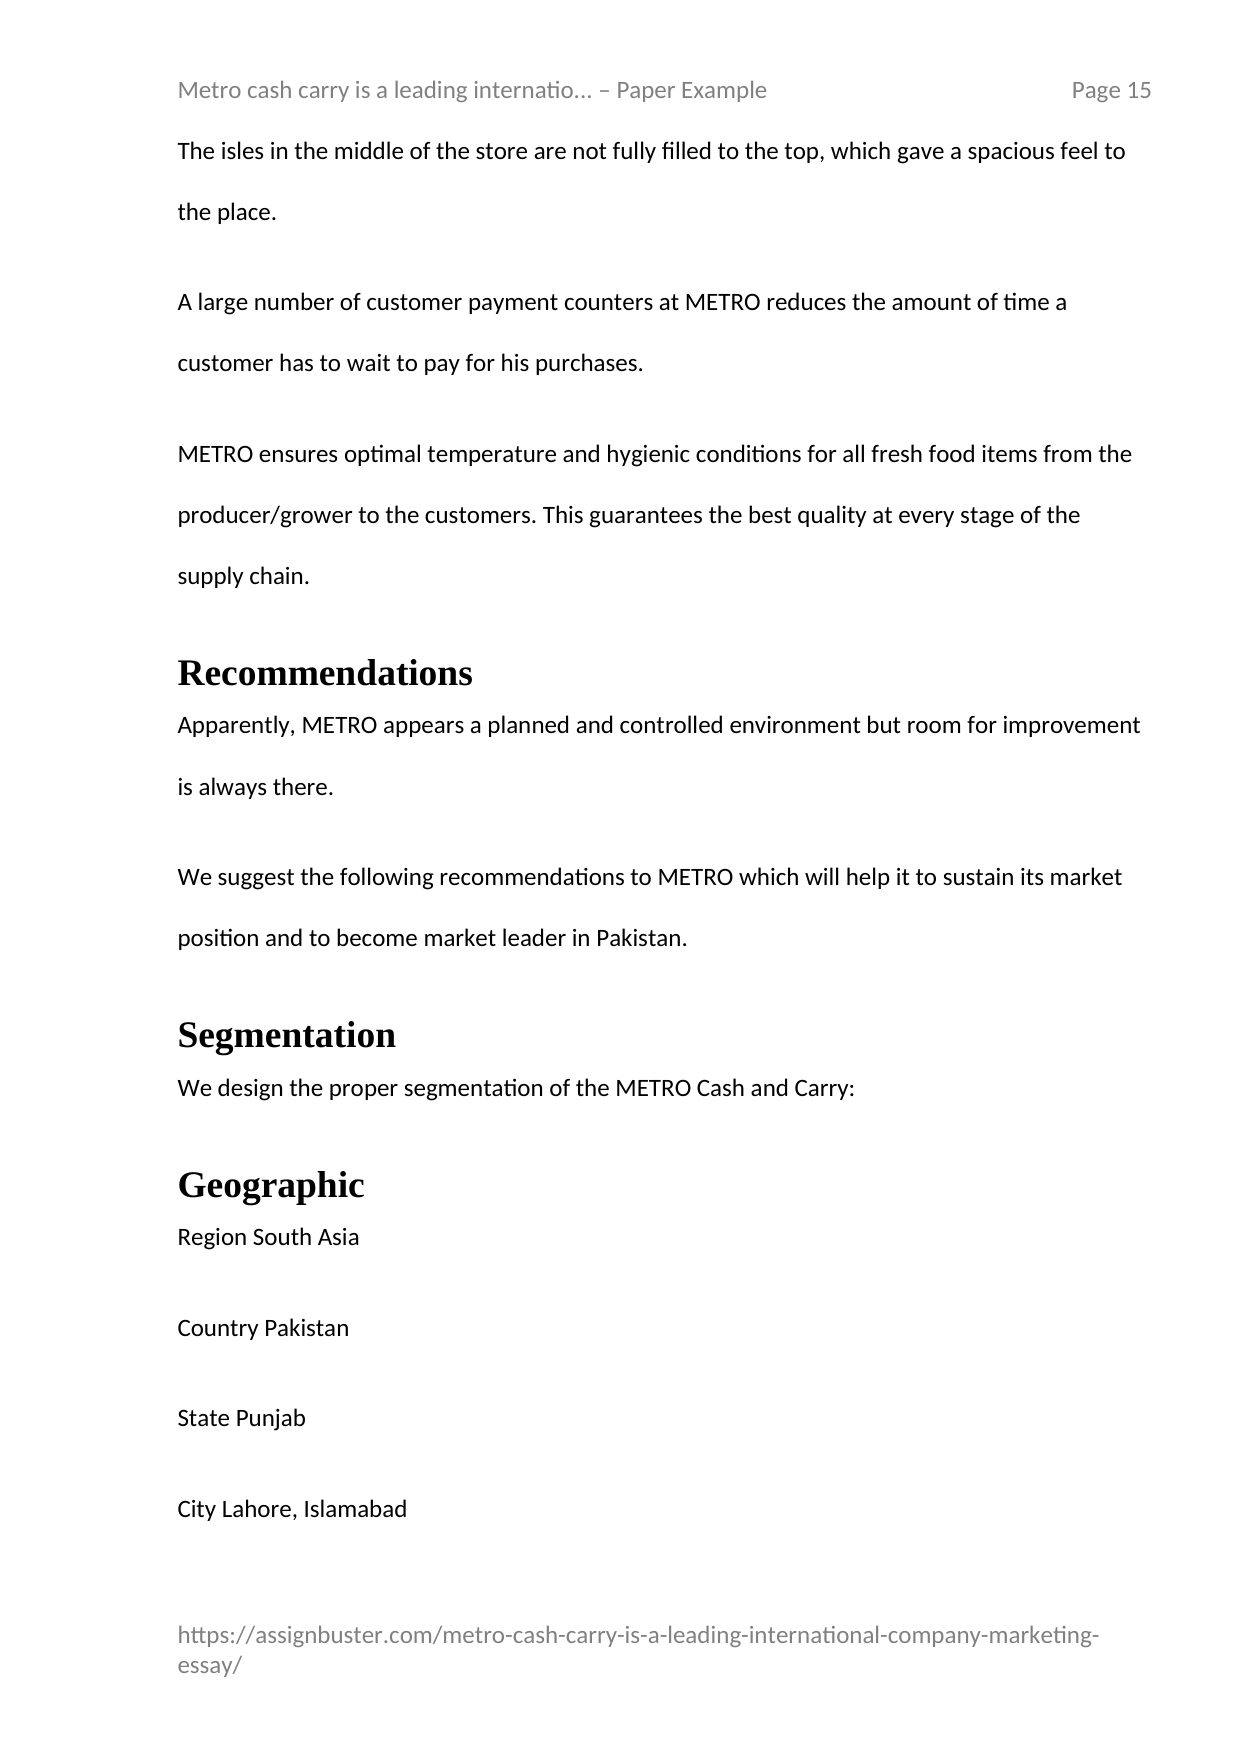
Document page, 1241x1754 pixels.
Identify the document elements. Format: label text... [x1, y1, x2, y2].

text City Lahore, Islamabad [177, 1493, 1152, 1523]
text We design the proper segmentation of the METRO Cash and Carry: [177, 1072, 1152, 1102]
text Region South Asia [177, 1221, 1152, 1252]
subtitle Geographic [177, 1162, 1152, 1205]
subtitle Recommendations [177, 651, 1152, 694]
subtitle Segmentation [177, 1013, 1152, 1056]
text State Punjab [177, 1402, 1152, 1433]
text Country Pakistan [177, 1312, 1152, 1342]
text We suggest the following recommendations to METRO which will help it to sustain its market position and to become market leader in Pakistan. [177, 861, 1152, 953]
text The isles in the middle of the store are not fully filled to the top, which gave a spacious feel to the place. [177, 135, 1152, 226]
text A large number of customer payment counters at METRO reduces the amount of time a customer has to wait to pay for his purchases. [177, 286, 1152, 378]
text METRO ensures optimal temperature and hygienic conditions for all fresh food items from the producer/grower to the customers. This guarantees the best quality at every stage of the supply chain. [177, 438, 1152, 591]
text Apparently, METRO appears a planned and controlled environment but room for improvement is always there. [177, 709, 1152, 801]
